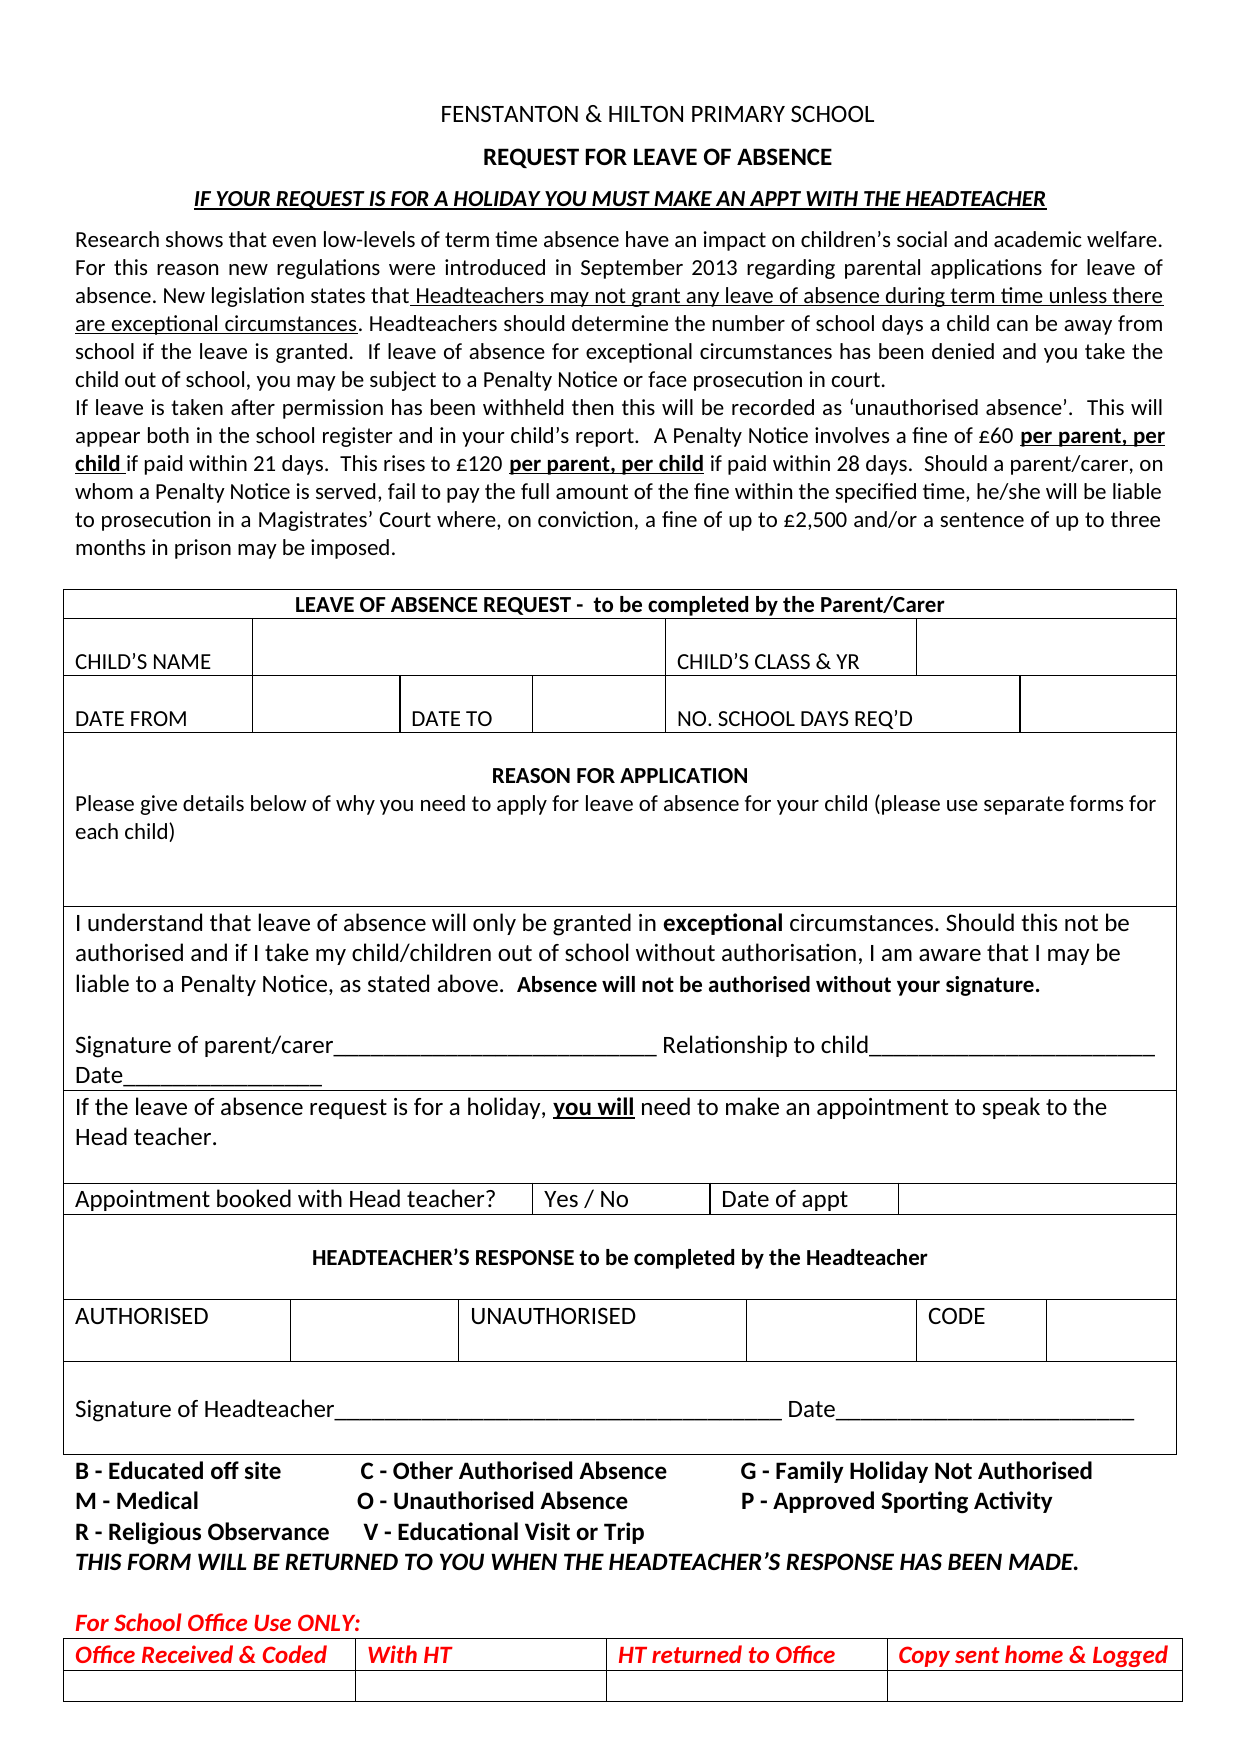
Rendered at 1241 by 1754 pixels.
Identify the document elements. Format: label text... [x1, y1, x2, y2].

text For School Office Use ONLY: [75, 1607, 1165, 1638]
table_cell Signature of Headteacher____________________________________ Date________________________ [64, 1362, 1176, 1454]
table_cell CHILD’S NAME [64, 619, 252, 675]
table_cell [253, 619, 665, 675]
text M - Medical O - Unauthorised Absence P - Approved Sporting Activity [75, 1485, 1165, 1516]
table_cell [899, 1184, 1176, 1214]
table_header Office Received & Coded [64, 1639, 355, 1669]
table_cell DATE FROM [64, 676, 252, 732]
table_cell Date of appt [711, 1184, 898, 1214]
table_cell DATE TO [401, 676, 532, 732]
table_header With HT [356, 1639, 606, 1669]
table_cell [1021, 676, 1176, 732]
table_cell [356, 1671, 606, 1701]
table_cell [533, 676, 665, 732]
text Research shows that even low-levels of term time absence have an impact on children’s social and academic welfare. For this reason new regulations were introduced in September 2013 regarding parental applications for leave of absence. New legislation states that Headteachers may not grant any leave of absence during term time unless there are exceptional circumstances. Headteachers should determine the number of school days a child can be away from school if the leave is granted. If leave of absence for exceptional circumstances has been denied and you take the child out of school, you may be subject to a Penalty Notice or face prosecution in court. [75, 225, 1165, 393]
table_cell Appointment booked with Head teacher? [64, 1184, 532, 1214]
table_cell Yes / No [533, 1184, 709, 1214]
table_cell [253, 676, 399, 732]
table_cell [917, 619, 1176, 675]
text FENSTANTON & HILTON PRIMARY SCHOOL [75, 98, 1165, 129]
table_cell [64, 1671, 355, 1701]
table_cell If the leave of absence request is for a holiday, you will need to make an appointment to speak to the Head teacher. [64, 1091, 1176, 1182]
table_cell NO. SCHOOL DAYS REQ’D [666, 676, 1019, 732]
table_cell CHILD’S CLASS & YR [666, 619, 916, 675]
table_header HT returned to Office [607, 1639, 887, 1669]
table_cell AUTHORISED [64, 1300, 290, 1361]
table_cell HEADTEACHER’S RESPONSE to be completed by the Headteacher [64, 1215, 1176, 1299]
text IF YOUR REQUEST IS FOR A HOLIDAY YOU MUST MAKE AN APPT WITH THE HEADTEACHER [75, 184, 1165, 212]
table_cell [1047, 1300, 1176, 1361]
text REQUEST FOR LEAVE OF ABSENCE [75, 141, 1165, 172]
table_cell CODE [917, 1300, 1046, 1361]
text If leave is taken after permission has been withheld then this will be recorded as ‘unauthorised absence’. This will appear both in the school register and in your child’s report. A Penalty Notice involves a fine of £60 per parent, per child if paid within 21 days. This rises to £120 per parent, per child if paid within 28 days. Should a parent/carer, on whom a Penalty Notice is served, fail to pay the full amount of the fine within the specified time, he/she will be liable to prosecution in a Magistrates’ Court where, on conviction, a fine of up to £2,500 and/or a sentence of up to three months in prison may be imposed. [75, 393, 1165, 561]
table_cell [747, 1300, 916, 1361]
text THIS FORM WILL BE RETURNED TO YOU WHEN THE HEADTEACHER’S RESPONSE HAS BEEN MADE. [75, 1546, 1165, 1577]
table_cell [888, 1671, 1182, 1701]
table_cell [291, 1300, 458, 1361]
table_cell [607, 1671, 887, 1701]
table_cell REASON FOR APPLICATION Please give details below of why you need to apply for leave of absence for your child (please use separate forms for each child) [64, 733, 1176, 906]
table_cell I understand that leave of absence will only be granted in exceptional circumstances. Should this not be authorised and if I take my child/children out of school without authorisation, I am aware that I may be liable to a Penalty Notice, as stated above. Absence will not be authorised without your signature. Signature of parent/carer__________________________ Relationship to child_______________________ Date________________ [64, 907, 1176, 1090]
text R - Religious Observance V - Educational Visit or Trip [75, 1516, 1165, 1546]
table_cell UNAUTHORISED [459, 1300, 746, 1361]
table_header LEAVE OF ABSENCE REQUEST - to be completed by the Parent/Carer [64, 590, 1176, 618]
text B - Educated off site C - Other Authorised Absence G - Family Holiday Not Authorised [75, 1455, 1165, 1485]
table_header Copy sent home & Logged [888, 1639, 1182, 1669]
